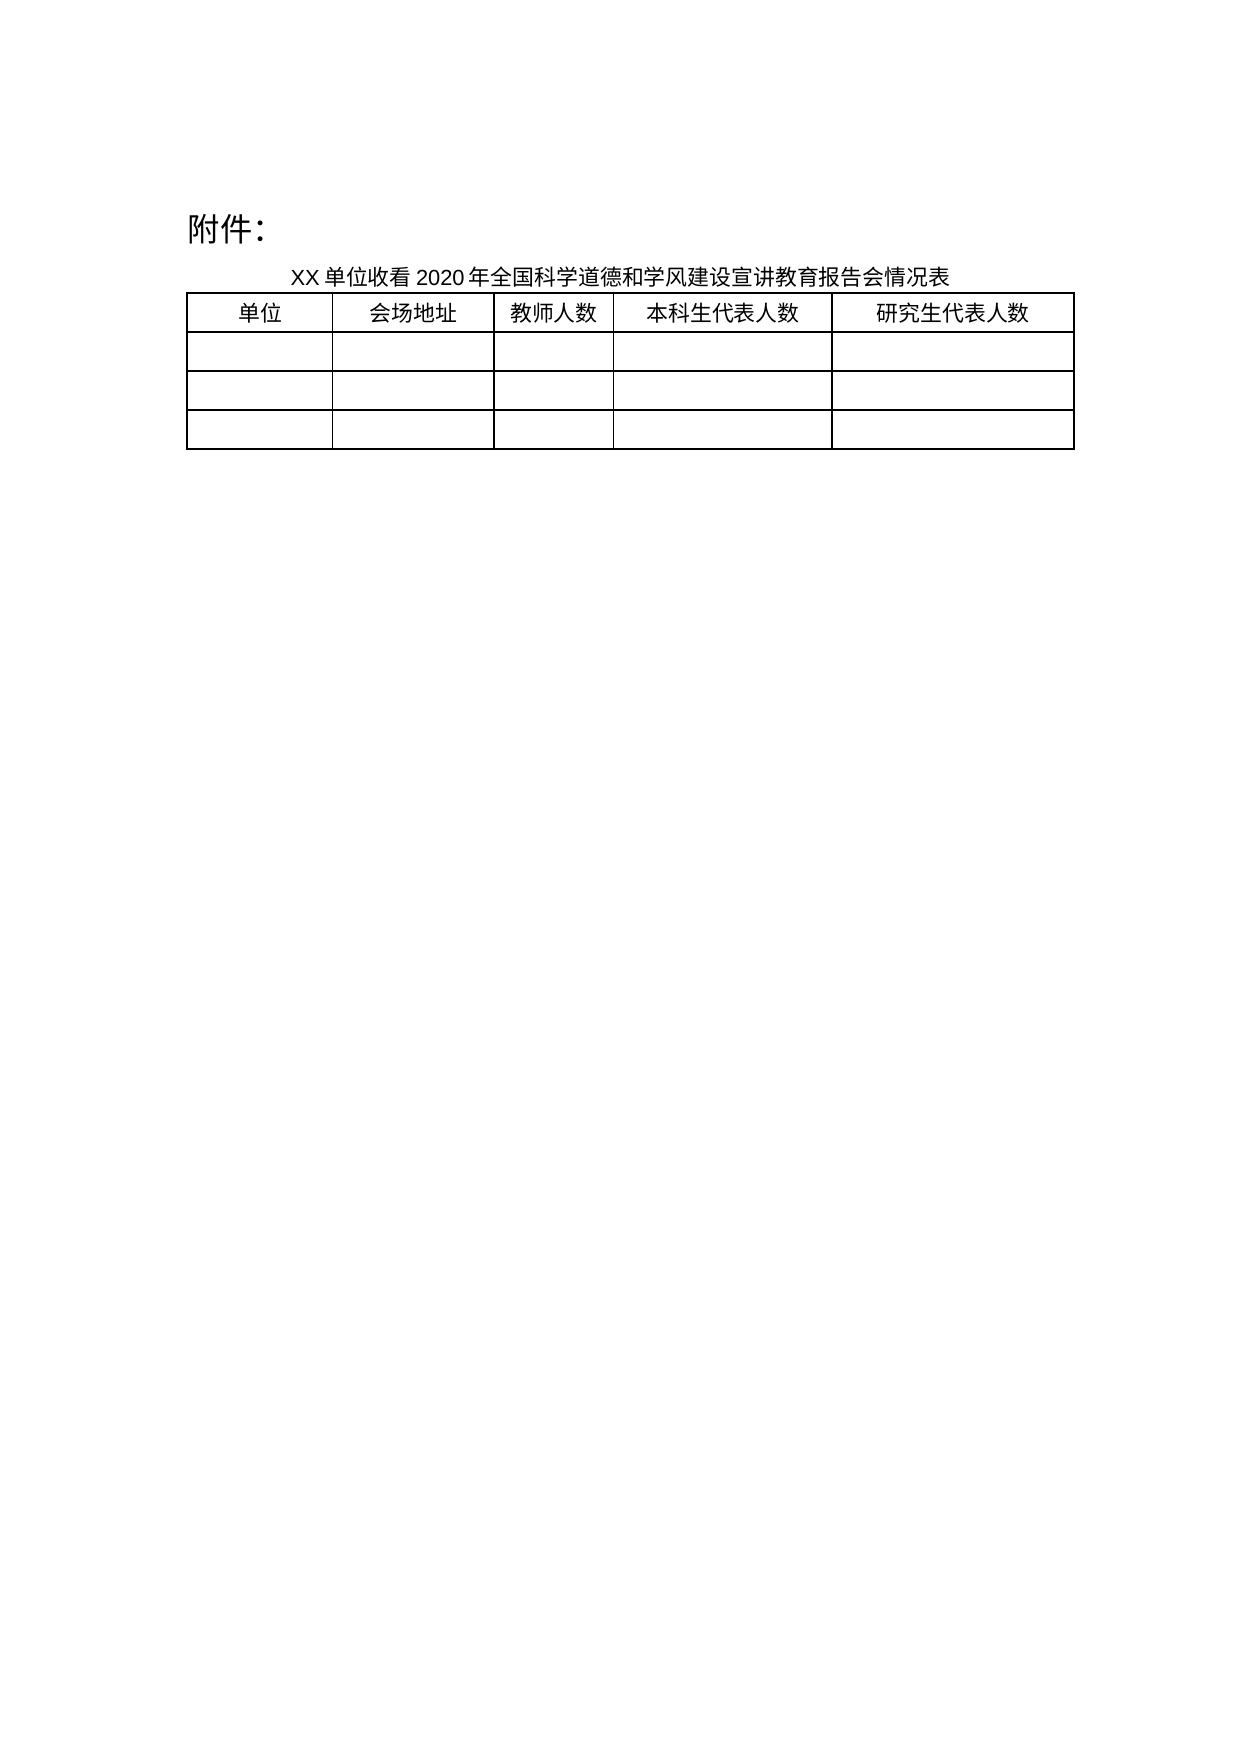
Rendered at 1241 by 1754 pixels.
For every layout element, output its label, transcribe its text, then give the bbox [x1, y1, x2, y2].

table_cell [188, 372, 332, 409]
table_header 本科生代表人数 [614, 294, 831, 331]
table_cell [614, 372, 831, 409]
text 附件： [187, 194, 1053, 259]
table_cell [614, 411, 831, 448]
table_cell [614, 333, 831, 370]
table_cell [333, 411, 493, 448]
table_cell [188, 333, 332, 370]
table_header 研究生代表人数 [833, 294, 1073, 331]
table_cell [495, 411, 613, 448]
table_cell [833, 411, 1073, 448]
table_cell [333, 333, 493, 370]
table_cell [833, 372, 1073, 409]
text XX单位收看2020年全国科学道德和学风建设宣讲教育报告会情况表 [187, 259, 1053, 292]
table_cell [333, 372, 493, 409]
table_cell [833, 333, 1073, 370]
table_header 单位 [188, 294, 332, 331]
table_cell [188, 411, 332, 448]
table_header 会场地址 [333, 294, 493, 331]
table_cell [495, 372, 613, 409]
table_cell [495, 333, 613, 370]
table_header 教师人数 [495, 294, 613, 331]
